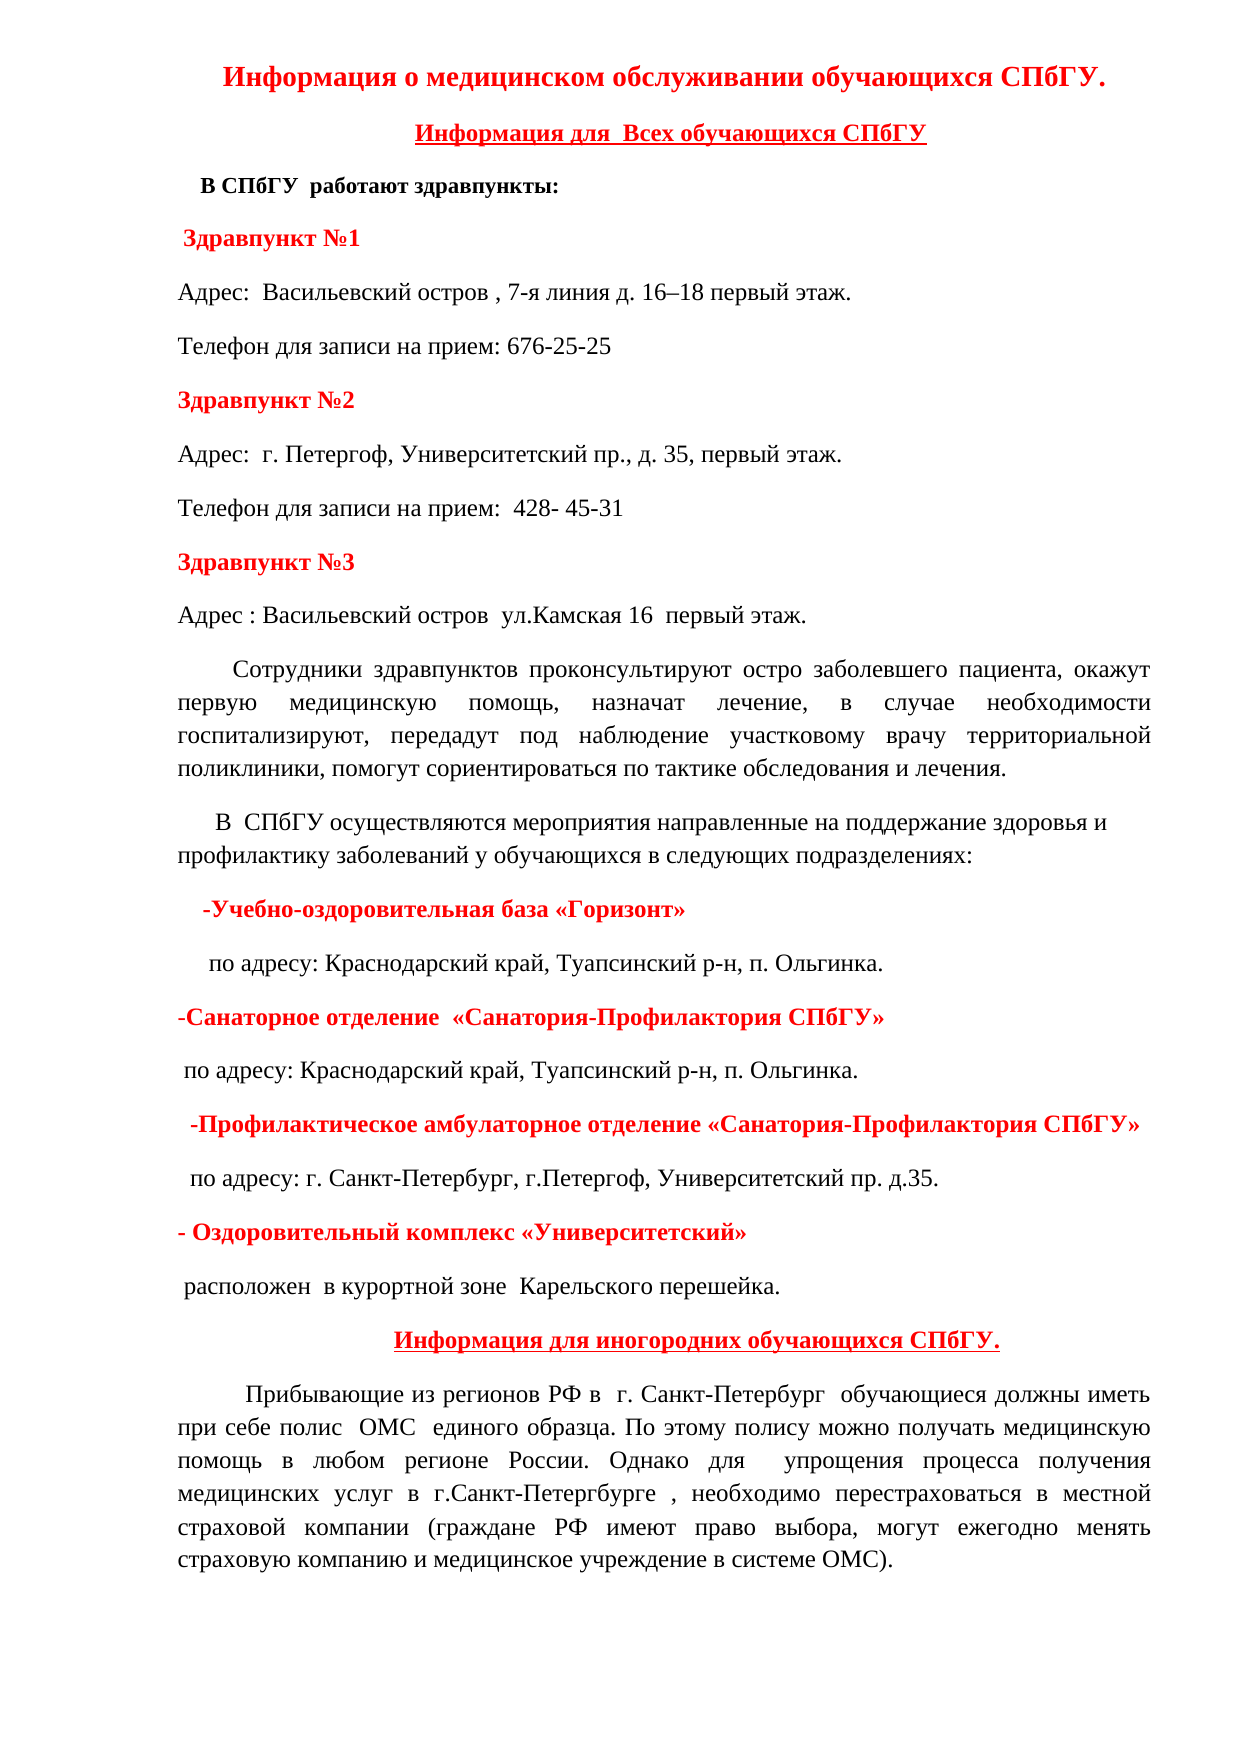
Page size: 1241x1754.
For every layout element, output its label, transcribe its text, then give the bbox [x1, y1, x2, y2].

text Адрес : Васильевский остров ул.Камская 16 первый этаж. [177, 600, 1152, 629]
text Адрес: Васильевский остров , 7-я линия д. 16–18 первый этаж. [177, 277, 1152, 306]
text Здравпункт №3 [177, 547, 1152, 575]
text Сотрудники здравпунктов проконсультируют остро заболевшего пациента, окажут первую медицинскую помощь, назначат лечение, в случае необходимости госпитализируют, передадут под наблюдение участковому врачу территориальной поликлиники, помогут сориентироваться по тактике обследования и лечения. [177, 654, 1152, 782]
text Информация для иногородних обучающихся СПбГУ. [177, 1326, 1152, 1354]
text Телефон для записи на прием: 676-25-25 [177, 331, 1152, 360]
text по адресу: Краснодарский край, Туапсинский р-н, п. Ольгинка. [177, 1056, 1152, 1084]
text В СПбГУ работают здравпункты: [177, 172, 1152, 199]
text Информация для Всех обучающихся СПбГУ [177, 118, 1152, 147]
text - Оздоровительный комплекс «Университетский» [177, 1217, 1152, 1246]
text -Профилактическое амбулаторное отделение «Санатория-Профилактория СПбГУ» [177, 1109, 1152, 1138]
text Информация о медицинском обслуживании обучающихся СПбГУ. [177, 59, 1152, 93]
text по адресу: г. Санкт-Петербург, г.Петергоф, Университетский пр. д.35. [177, 1163, 1152, 1192]
text -Учебно-оздоровительная база «Горизонт» [177, 894, 1152, 923]
text В СПбГУ осуществляются мероприятия направленные на поддержание здоровья и профилактику заболеваний у обучающихся в следующих подразделениях: [177, 807, 1152, 869]
text расположен в курортной зоне Карельского перешейка. [177, 1271, 1152, 1300]
text Адрес: г. Петергоф, Университетский пр., д. 35, первый этаж. [177, 439, 1152, 468]
text Телефон для записи на прием: 428- 45-31 [177, 493, 1152, 521]
text Здравпункт №2 [177, 385, 1152, 414]
text Здравпункт №1 [177, 223, 1152, 252]
text Прибывающие из регионов РФ в г. Санкт-Петербург обучающиеся должны иметь при себе полис ОМС единого образца. По этому полису можно получать медицинскую помощь в любом регионе России. Однако для упрощения процесса получения медицинских услуг в г.Санкт-Петергбурге , необходимо перестраховаться в местной страховой компании (граждане РФ имеют право выбора, могут ежегодно менять страховую компанию и медицинское учреждение в системе ОМС). [177, 1379, 1152, 1573]
text -Санаторное отделение «Санатория-Профилактория СПбГУ» [177, 1002, 1152, 1031]
text по адресу: Краснодарский край, Туапсинский р-н, п. Ольгинка. [177, 948, 1152, 977]
